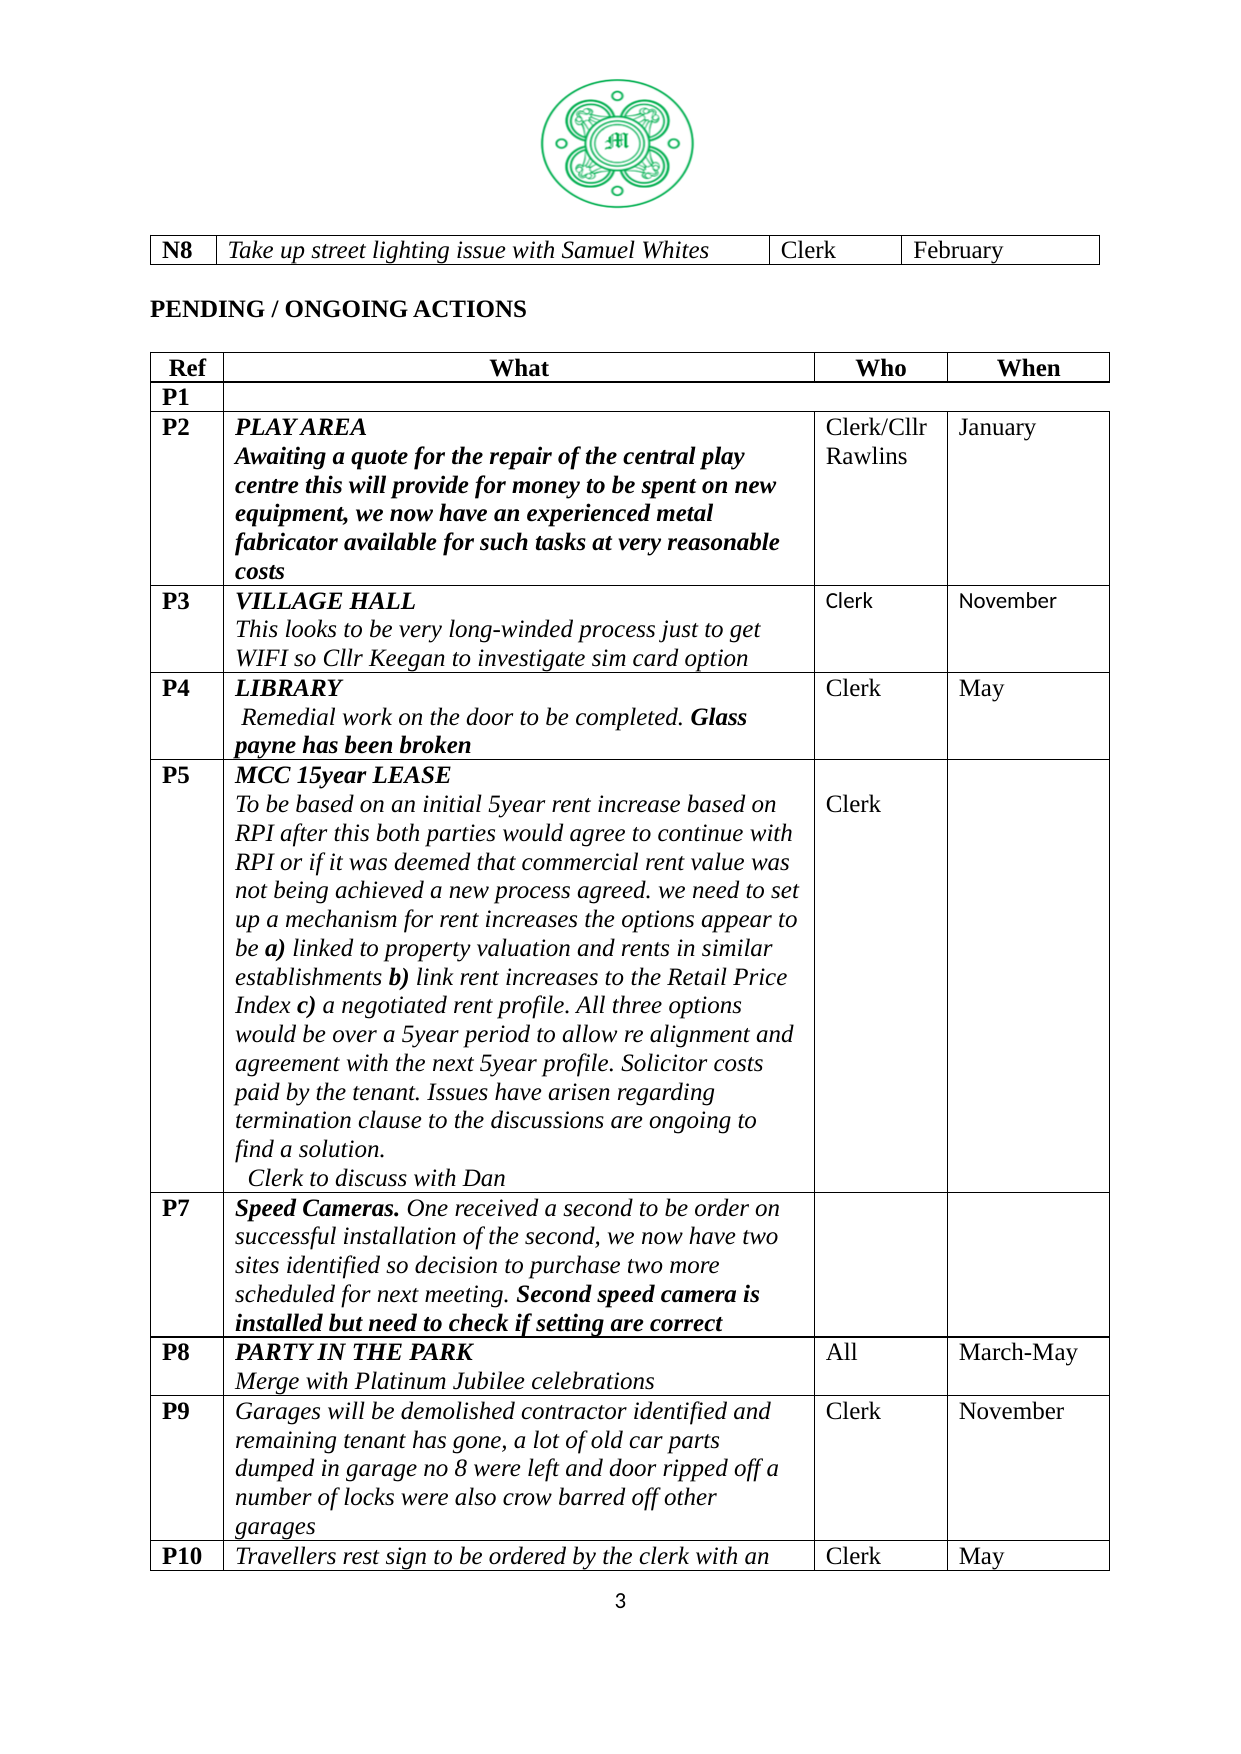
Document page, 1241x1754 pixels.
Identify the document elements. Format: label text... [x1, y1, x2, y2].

table_cell May [948, 673, 1109, 759]
table_cell Clerk [770, 236, 901, 264]
table_cell P8 [151, 1338, 223, 1395]
table_cell November [948, 1396, 1109, 1540]
table_cell Clerk/Cllr Rawlins [815, 412, 947, 585]
table_cell LIBRARY Remedial work on the door to be completed. Glass payne has been broken [224, 673, 814, 759]
table_cell P5 [151, 760, 223, 1192]
picture [530, 73, 710, 216]
table_cell February [902, 236, 1099, 264]
table_cell N8 [151, 236, 216, 264]
table_cell P10 [151, 1541, 223, 1569]
table_cell Take up street lighting issue with Samuel Whites [217, 236, 769, 264]
table_header When [948, 353, 1109, 381]
table_cell P2 [151, 412, 223, 585]
table_cell May [948, 1541, 1109, 1569]
table_cell January [948, 412, 1109, 585]
table_cell Garages will be demolished contractor identified and remaining tenant has gone, a lot of old car parts dumped in garage no 8 were left and door ripped off a number of locks were also crow barred off other garages [224, 1396, 814, 1540]
table_cell All [815, 1338, 947, 1395]
table_cell P3 [151, 586, 223, 672]
table_cell P9 [151, 1396, 223, 1540]
table_cell November [948, 586, 1109, 672]
table_cell Speed Cameras. One received a second to be order on successful installation of the second, we now have two sites identified so decision to purchase two more scheduled for next meeting. Second speed camera is installed but need to check if setting are correct [224, 1193, 814, 1336]
table_cell [948, 760, 1109, 1192]
table_cell Clerk [815, 673, 947, 759]
table_cell MCC 15year LEASE To be based on an initial 5year rent increase based on RPI after this both parties would agree to continue with RPI or if it was deemed that commercial rent value was not being achieved a new process agreed. we need to set up a mechanism for rent increases the options appear to be a) linked to property valuation and rents in similar establishments b) link rent increases to the Retail Price Index c) a negotiated rent profile. All three options would be over a 5year period to allow re alignment and agreement with the next 5year profile. Solicitor costs paid by the tenant. Issues have arisen regarding termination clause to the discussions are ongoing to find a solution. Clerk to discuss with Dan [224, 760, 814, 1192]
table_cell [948, 1193, 1109, 1336]
table_cell PLAY AREA Awaiting a quote for the repair of the central play centre this will provide for money to be spent on new equipment, we now have an experienced metal fabricator available for such tasks at very reasonable costs [224, 412, 814, 585]
table_cell P7 [151, 1193, 223, 1336]
table_cell Clerk [815, 586, 947, 672]
table_cell Clerk [815, 1541, 947, 1569]
table_header Who [815, 353, 947, 381]
table_cell Clerk [815, 1396, 947, 1540]
table_cell [815, 1193, 947, 1336]
table_cell PARTY IN THE PARK Merge with Platinum Jubilee celebrations [224, 1338, 814, 1395]
table_cell Travellers rest sign to be ordered by the clerk with an initial budget of £200 set. [224, 1541, 814, 1569]
table_cell March-May [948, 1338, 1109, 1395]
table_cell P1 [151, 383, 223, 411]
table_header What [224, 353, 814, 381]
text PENDING / ONGOING ACTIONS [150, 294, 1090, 323]
table_header Ref [151, 353, 223, 381]
table_cell Clerk [815, 760, 947, 1192]
table_cell P4 [151, 673, 223, 759]
table_cell VILLAGE HALL This looks to be very long-winded process just to get WIFI so Cllr Keegan to investigate sim card option [224, 586, 814, 672]
